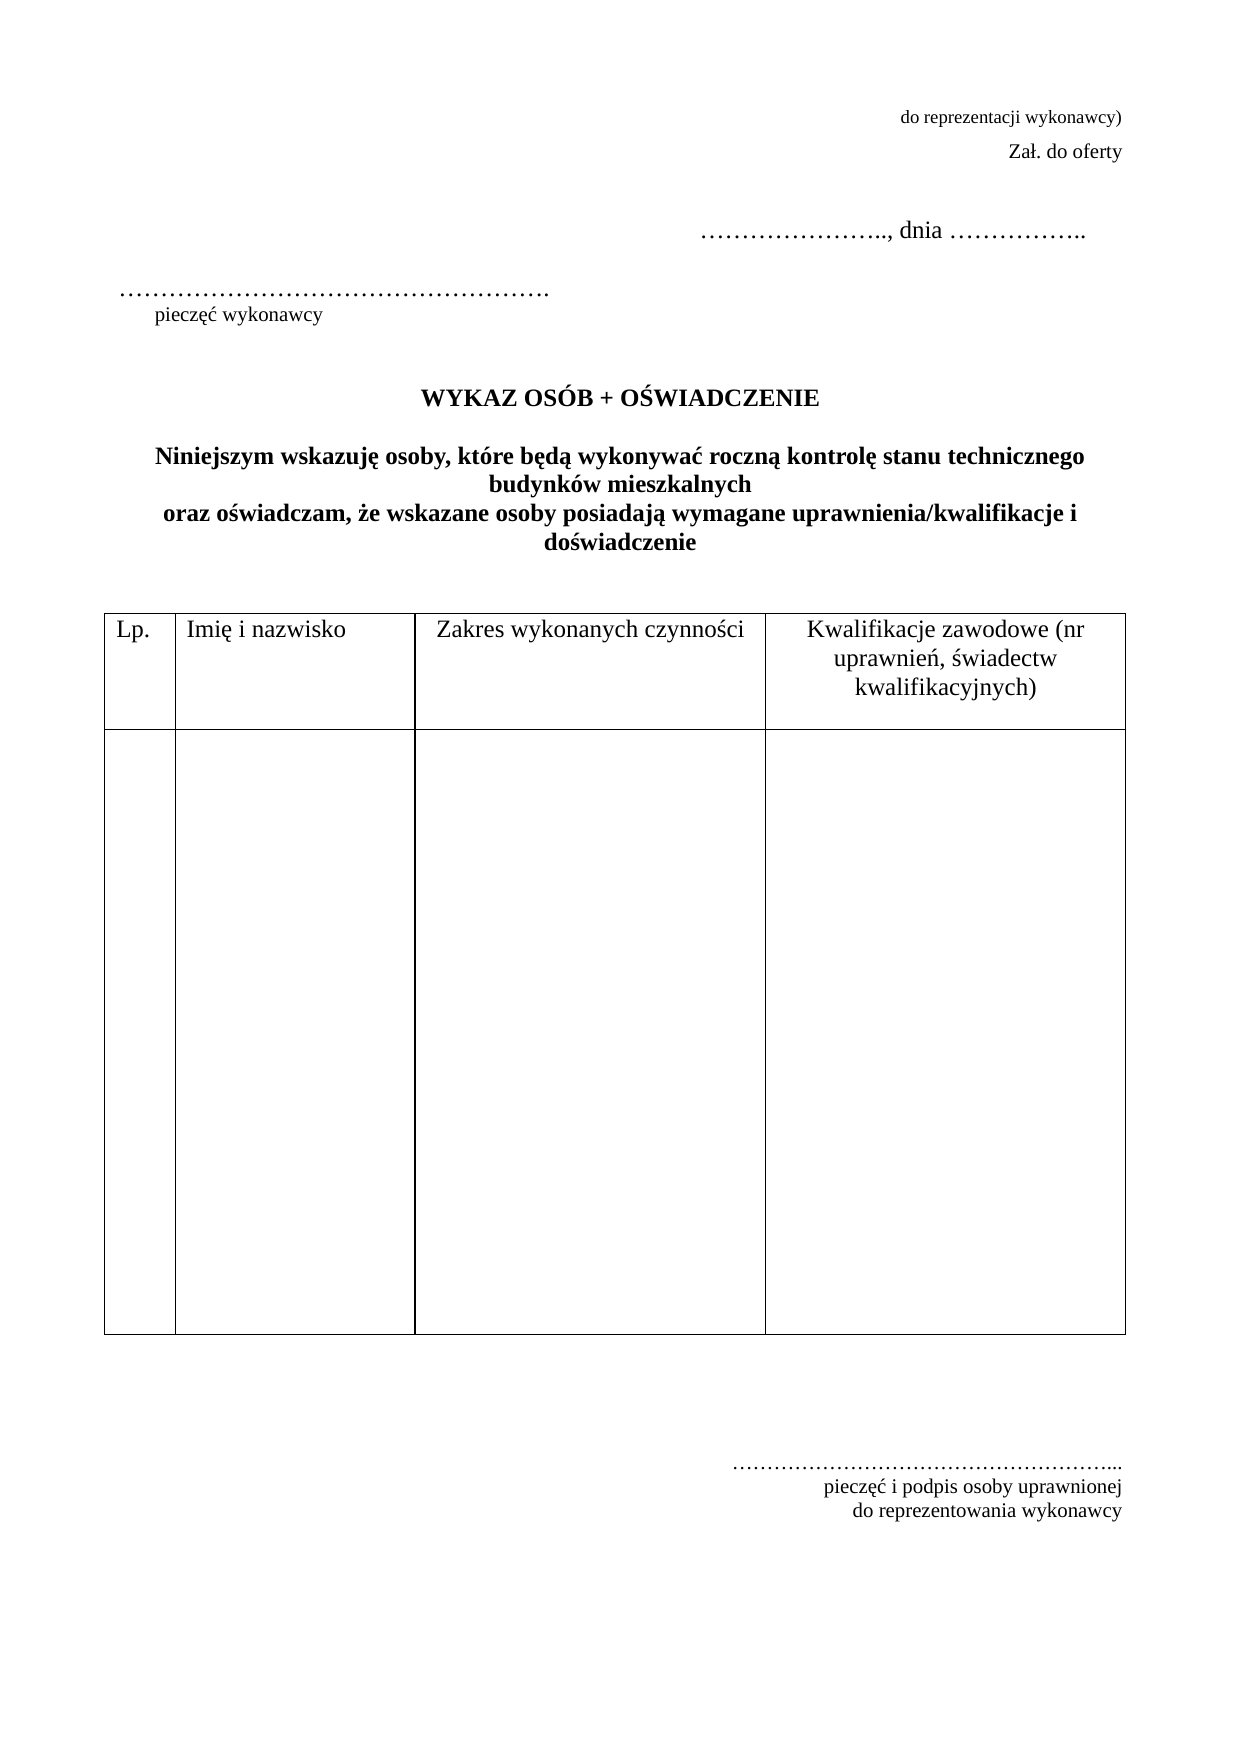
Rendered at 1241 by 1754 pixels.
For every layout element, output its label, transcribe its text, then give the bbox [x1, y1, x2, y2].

text Zał. do oferty [118, 139, 1122, 163]
text ………………………………………………... [118, 1450, 1122, 1474]
text do reprezentacji wykonawcy) [231, 106, 1122, 128]
table_cell [105, 730, 175, 1334]
text ………………….., dnia …………….. [118, 216, 1122, 244]
text do reprezentowania wykonawcy [118, 1498, 1122, 1522]
table_header Kwalifikacje zawodowe (nr uprawnień, świadectw kwalifikacyjnych) [766, 614, 1125, 729]
table_cell [766, 730, 1125, 1334]
text Niniejszym wskazuję osoby, które będą wykonywać roczną kontrolę stanu technicznego budynków mieszkalnych [118, 441, 1122, 498]
subtitle WYKAZ OSÓB + OŚWIADCZENIE [118, 383, 1122, 412]
table_header Zakres wykonanych czynności [416, 614, 765, 729]
table_header Lp. [105, 614, 175, 729]
text pieczęć i podpis osoby uprawnionej [118, 1474, 1122, 1498]
table_cell [416, 730, 765, 1334]
text pieczęć wykonawcy [118, 302, 1122, 326]
table_cell [176, 730, 414, 1334]
table_header Imię i nazwisko [176, 614, 414, 729]
text oraz oświadczam, że wskazane osoby posiadają wymagane uprawnienia/kwalifikacje i doświadczenie [118, 498, 1122, 556]
text ……………………………………………. [118, 273, 1122, 302]
